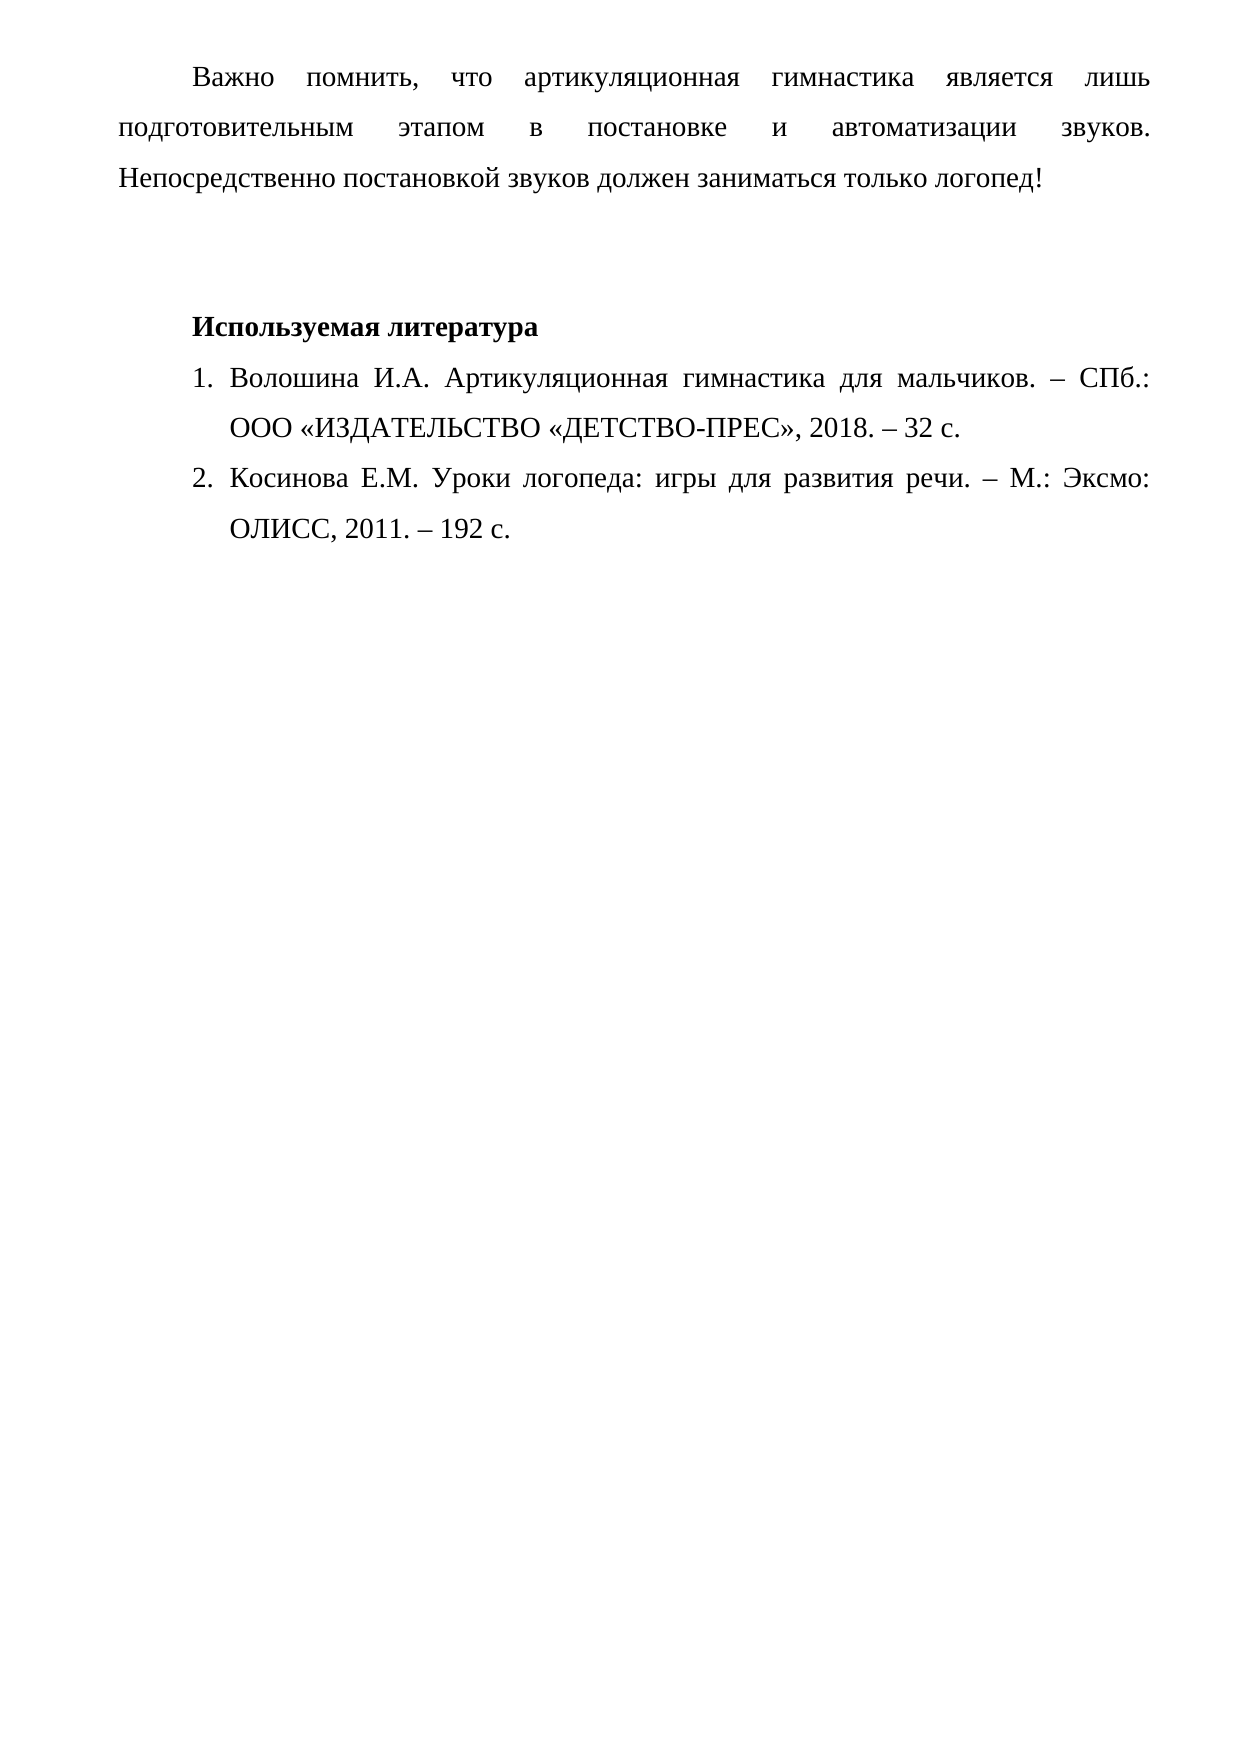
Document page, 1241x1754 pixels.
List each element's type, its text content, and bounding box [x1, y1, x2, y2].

list Косинова Е.М. Уроки логопеда: игры для развития речи. – М.: Эксмо: ОЛИСС, 2011. – 192 с. [192, 460, 1152, 544]
text Важно помнить, что артикуляционная гимнастика является лишь подготовительным этапом в постановке и автоматизации звуков. Непосредственно постановкой звуков должен заниматься только логопед! [118, 59, 1152, 193]
text Используемая литература [118, 309, 1152, 343]
list Волошина И.А. Артикуляционная гимнастика для мальчиков. – СПб.: ООО «ИЗДАТЕЛЬСТВО «ДЕТСТВО-ПРЕС», 2018. – 32 с. [192, 360, 1152, 444]
